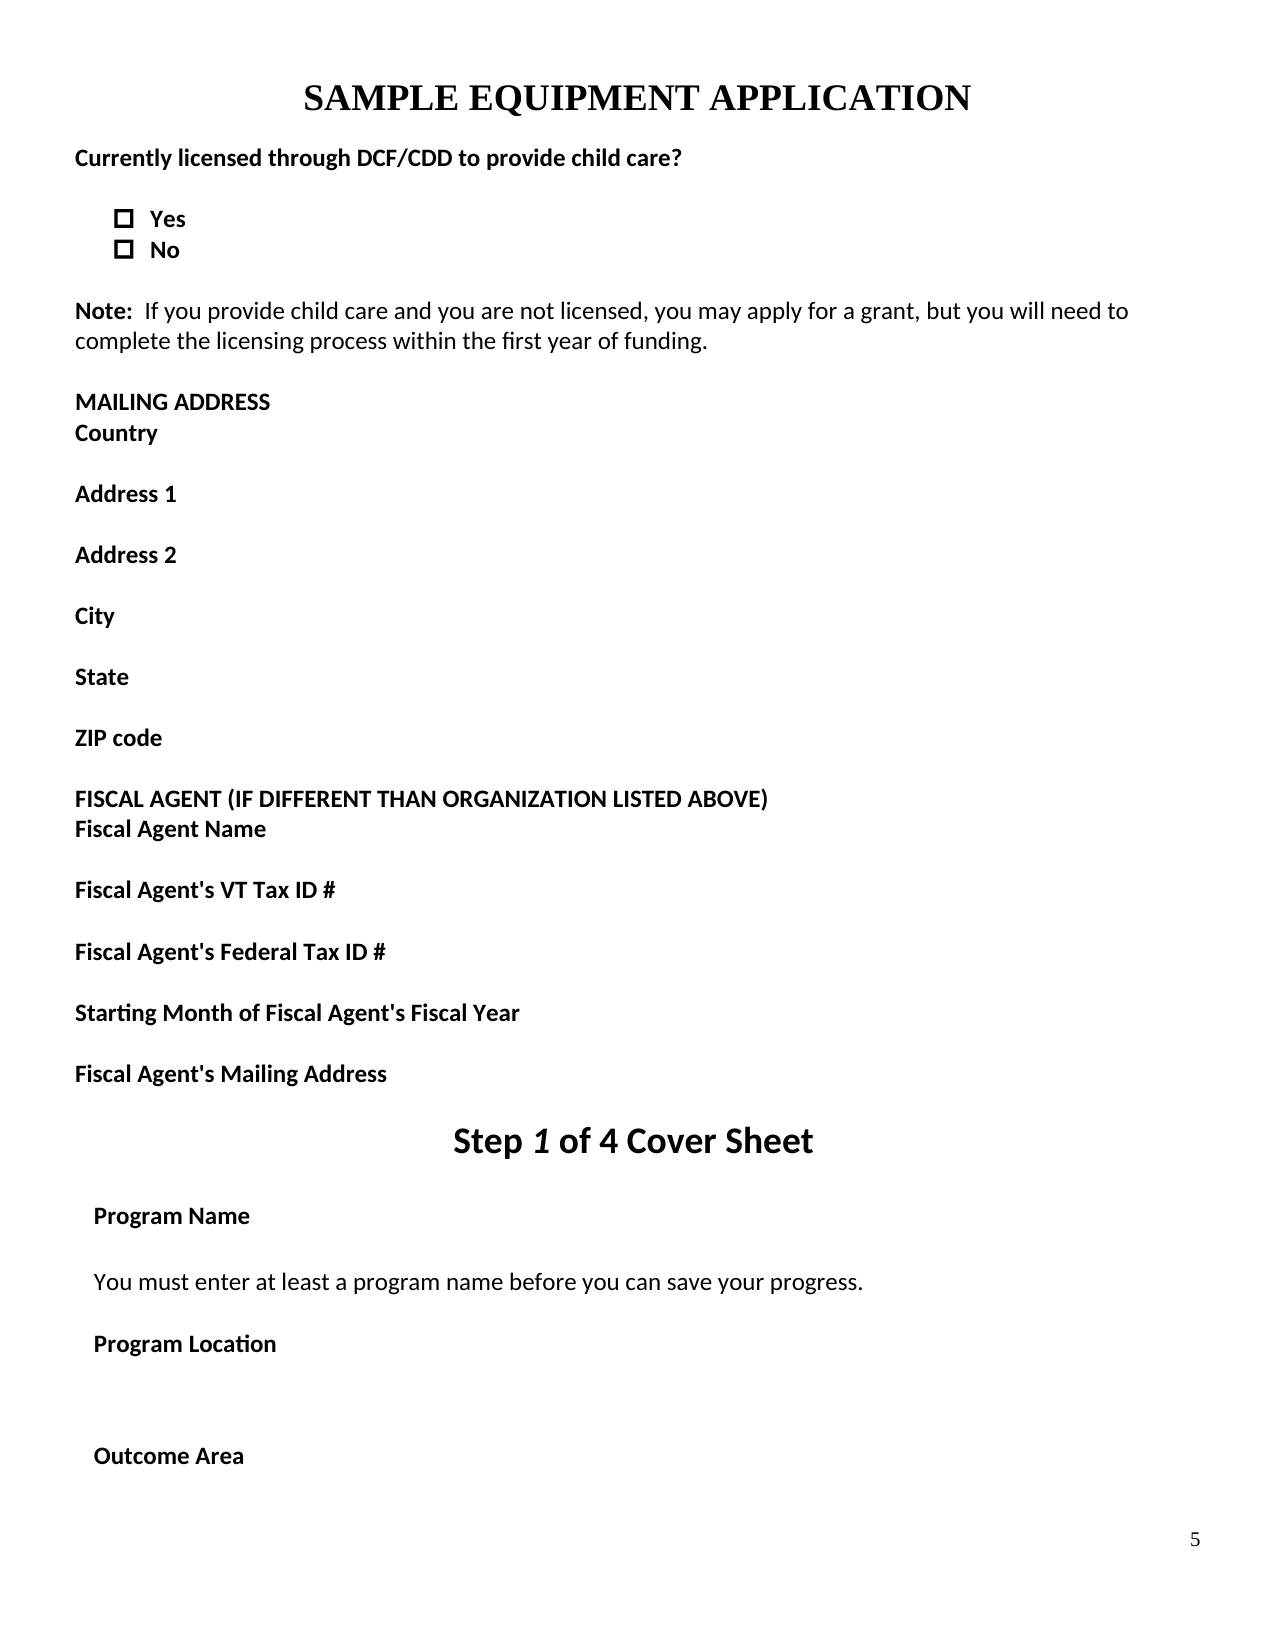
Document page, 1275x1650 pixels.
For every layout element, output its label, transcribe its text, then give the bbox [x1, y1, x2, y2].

text Fiscal Agent's Mailing Address [75, 1058, 1200, 1088]
list Yes [112, 203, 1200, 234]
text Program Name [94, 1199, 1173, 1231]
text Fiscal Agent's Federal Tax ID # [75, 936, 1200, 966]
text Address 2 [75, 539, 1200, 569]
text Note: If you provide child care and you are not licensed, you may apply for a grant, but you will need to complete the licensing process within the first year of funding. [75, 295, 1200, 356]
text Starting Month of Fiscal Agent's Fiscal Year [75, 997, 1200, 1027]
text State [75, 661, 1200, 692]
text Address 1 [75, 478, 1200, 508]
text Program Location [94, 1327, 1173, 1359]
text Step 1 of 4 Cover Sheet [94, 1117, 1173, 1163]
text Outcome Area [94, 1440, 1173, 1471]
text Country [75, 417, 1200, 447]
text MAILING ADDRESS [75, 386, 1200, 417]
text FISCAL AGENT (IF DIFFERENT THAN ORGANIZATION LISTED ABOVE) [75, 783, 1200, 814]
text City [75, 600, 1200, 631]
text You must enter at least a program name before you can save your progress. [94, 1266, 1173, 1297]
list No [112, 234, 1200, 264]
text Fiscal Agent Name [75, 814, 1200, 844]
text Currently licensed through DCF/CDD to provide child care? [75, 142, 1200, 173]
text Fiscal Agent's VT Tax ID # [75, 875, 1200, 905]
text ZIP code [75, 722, 1200, 753]
